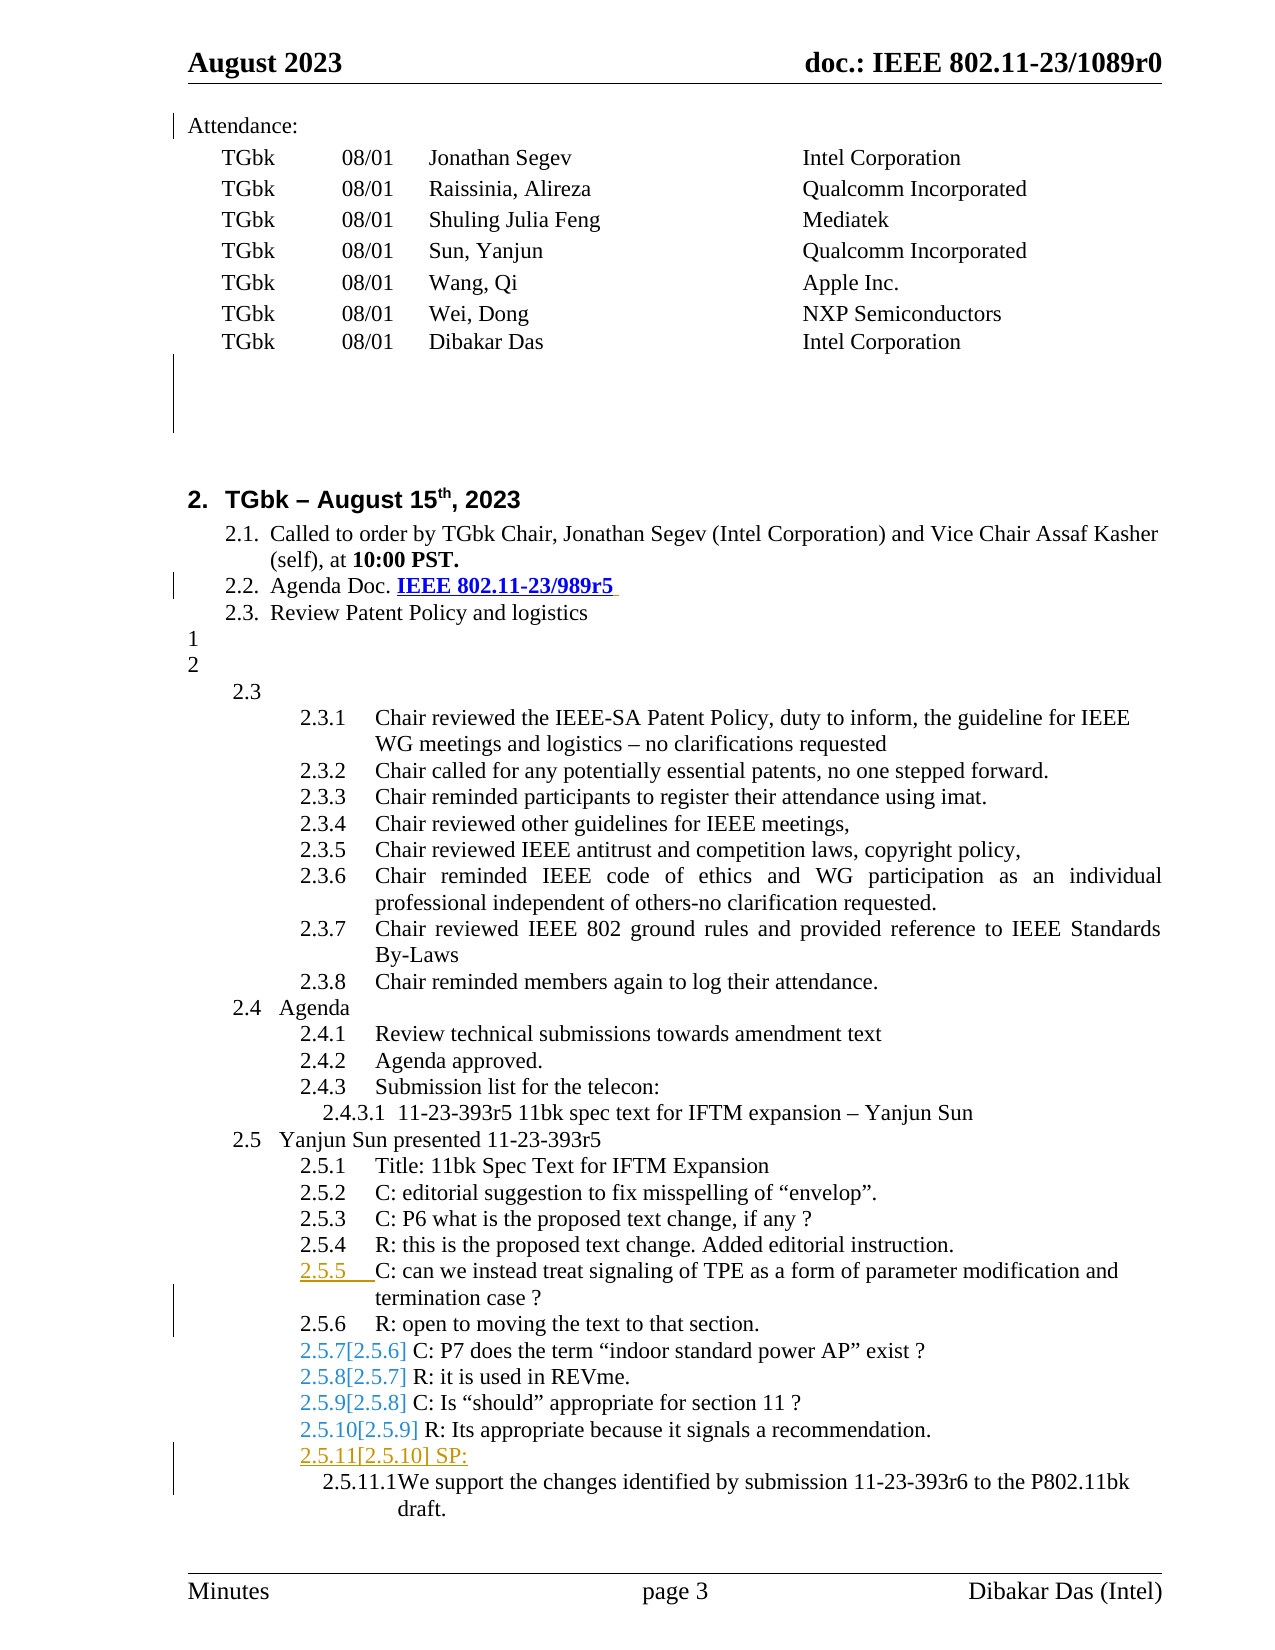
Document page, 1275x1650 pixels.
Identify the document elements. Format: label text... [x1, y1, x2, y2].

table_cell TGbk [188, 326, 308, 354]
table_header Intel Corporation [801, 139, 1275, 170]
table_cell Wang, Qi [427, 264, 801, 295]
table_cell TGbk [188, 233, 308, 264]
list Chair reviewed IEEE 802 ground rules and provided reference to IEEE Standards By-Laws [300, 915, 1162, 968]
list Chair called for any potentially essential patents, no one stepped forward. [300, 757, 1162, 783]
list Chair reviewed other guidelines for IEEE meetings, [300, 809, 1162, 836]
list R: open to moving the text to that section. [300, 1310, 1162, 1337]
subtitle TGbk – August 15th, 2023 [187, 485, 1162, 513]
table_cell TGbk [188, 201, 308, 233]
list R: this is the proposed text change. Added editorial instruction. [300, 1231, 1162, 1258]
table_cell Raissinia, Alireza [427, 170, 801, 201]
table_header TGbk [188, 139, 308, 170]
table_cell Shuling Julia Feng [427, 201, 801, 233]
table_header Jonathan Segev [427, 139, 801, 170]
list Review Patent Policy and logistics [225, 599, 1162, 625]
list Called to order by TGbk Chair, Jonathan Segev (Intel Corporation) and Vice Chair Assaf Kasher (self), at 10:00 PST. [225, 520, 1162, 572]
table_cell Apple Inc. [801, 264, 1275, 295]
table_cell 08/01 [309, 201, 427, 233]
list Agenda [232, 994, 1162, 1020]
list R: Its appropriate because it signals a recommendation. [300, 1416, 1162, 1442]
list Review technical submissions towards amendment text [300, 1020, 1162, 1047]
list We support the changes identified by submission 11-23-393r6 to the P802.11bk draft. [322, 1468, 1162, 1521]
table_cell NXP Semiconductors [801, 295, 1275, 326]
table_cell 08/01 [309, 264, 427, 295]
list C: can we instead treat signaling of TPE as a form of parameter modification and termination case ? [300, 1258, 1162, 1310]
text Attendance: [187, 112, 1162, 139]
table_cell TGbk [188, 295, 308, 326]
table_cell 08/01 [309, 295, 427, 326]
list Chair reminded participants to register their attendance using imat. [300, 783, 1162, 809]
table_cell Qualcomm Incorporated [801, 233, 1275, 264]
table_cell Qualcomm Incorporated [801, 170, 1275, 201]
list Chair reviewed the IEEE-SA Patent Policy, duty to inform, the guideline for IEEE WG meetings and logistics – no clarifications requested [300, 704, 1162, 757]
list C: Is “should” appropriate for section 11 ? [300, 1389, 1162, 1416]
list Yanjun Sun presented 11-23-393r5 [232, 1126, 1162, 1152]
list 11-23-393r5 11bk spec text for IFTM expansion – Yanjun Sun [322, 1099, 1162, 1126]
list Title: 11bk Spec Text for IFTM Expansion [300, 1152, 1162, 1178]
table_cell TGbk [188, 264, 308, 295]
list C: editorial suggestion to fix misspelling of “envelop”. [300, 1178, 1162, 1205]
list Agenda Doc. IEEE 802.11-23/989r5 [225, 572, 1162, 599]
table_cell 08/01 [309, 170, 427, 201]
list Chair reminded IEEE code of ethics and WG participation as an individual professional independent of others-no clarification requested. [300, 862, 1162, 915]
list R: it is used in REVme. [300, 1363, 1162, 1389]
table_cell Sun, Yanjun [427, 233, 801, 264]
table_cell TGbk [188, 170, 308, 201]
list Submission list for the telecon: [300, 1073, 1162, 1099]
table_cell Intel Corporation [801, 326, 1275, 354]
list Chair reminded members again to log their attendance. [300, 968, 1162, 994]
list Agenda approved. [300, 1047, 1162, 1073]
table_cell 08/01 [309, 326, 427, 354]
table_header 08/01 [309, 139, 427, 170]
table_cell Wei, Dong [427, 295, 801, 326]
list Chair reviewed IEEE antitrust and competition laws, copyright policy, [300, 836, 1162, 862]
table_cell 08/01 [309, 233, 427, 264]
table_cell Dibakar Das [427, 326, 801, 354]
table_cell Mediatek [801, 201, 1275, 233]
list C: P7 does the term “indoor standard power AP” exist ? [300, 1337, 1162, 1363]
list C: P6 what is the proposed text change, if any ? [300, 1205, 1162, 1231]
